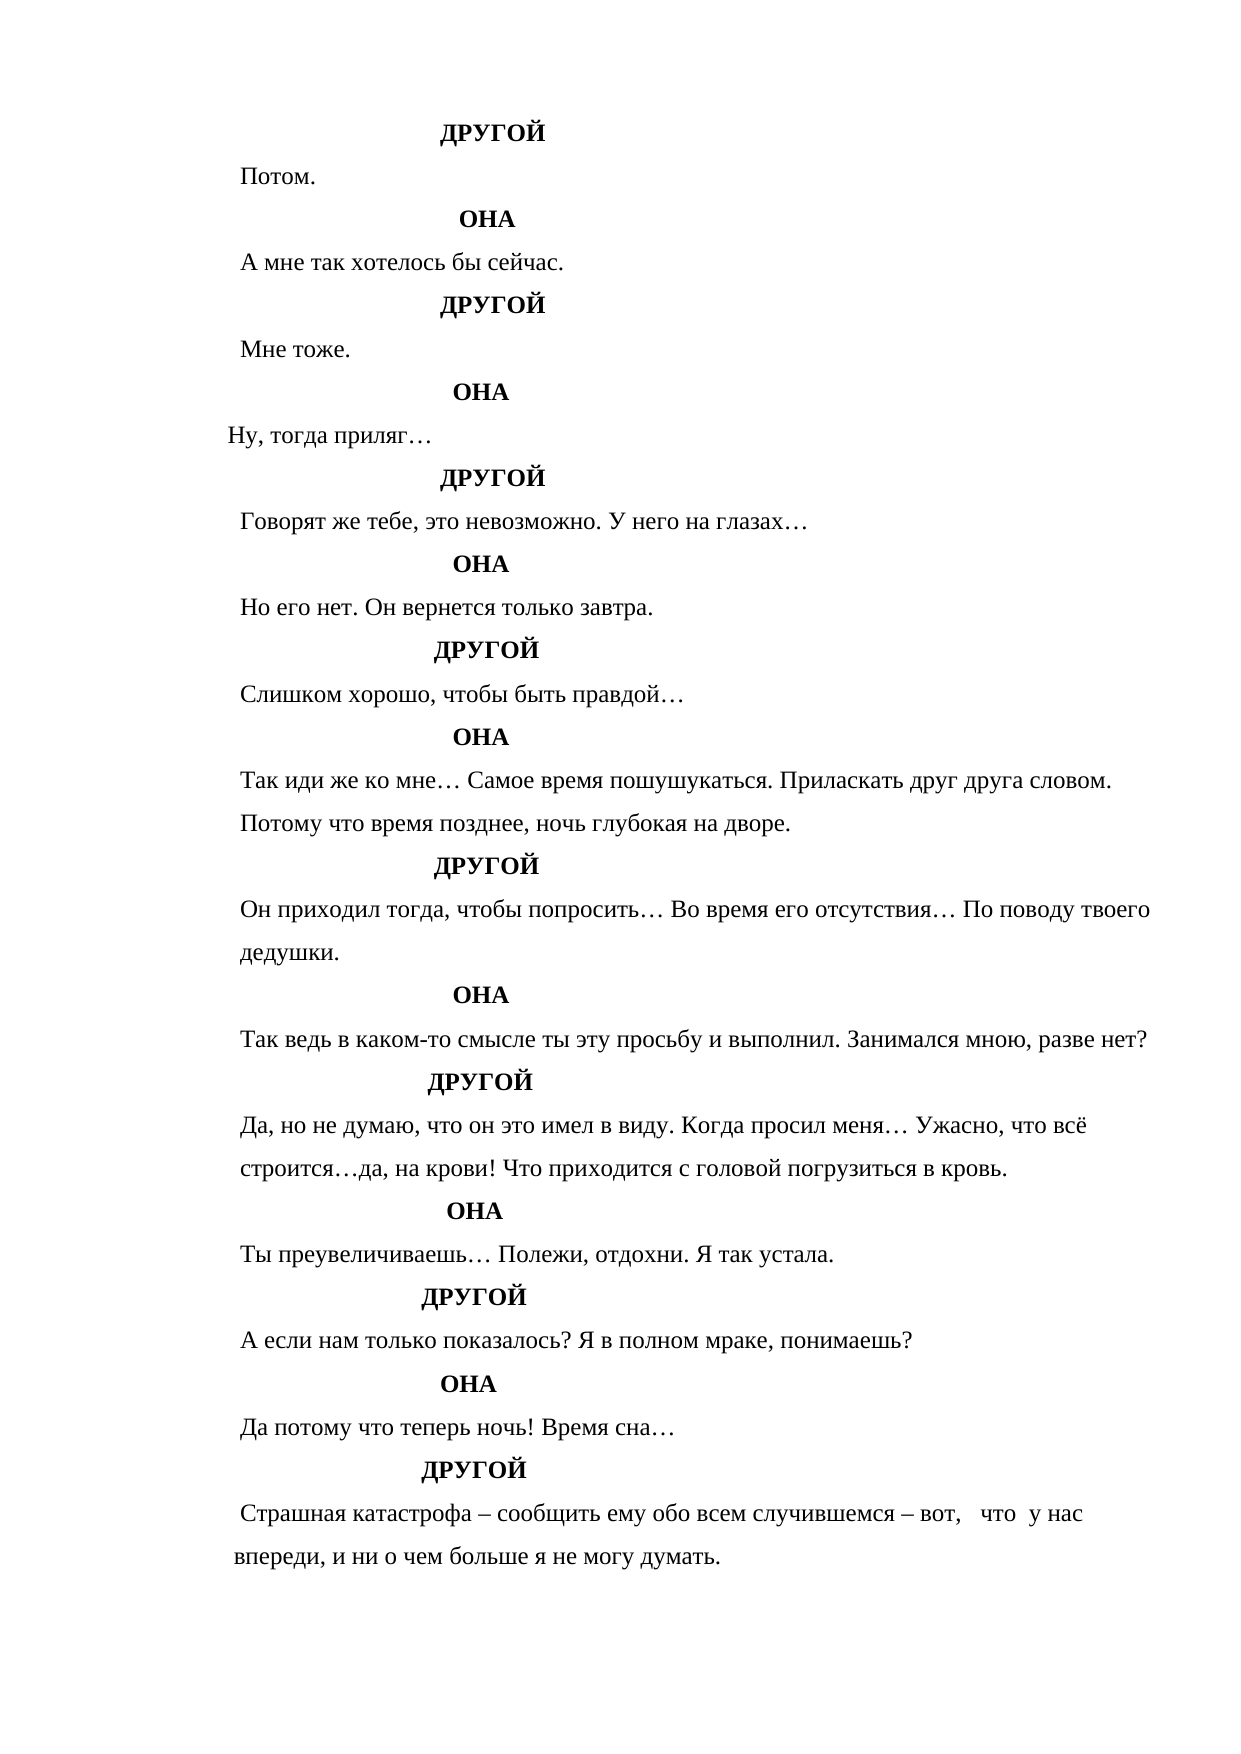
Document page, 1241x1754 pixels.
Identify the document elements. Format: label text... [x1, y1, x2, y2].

text Мне тоже. [240, 334, 1152, 362]
subtitle ОНА [240, 204, 1152, 233]
subtitle ОНА [240, 549, 1152, 578]
subtitle ДРУГОЙ [240, 291, 1152, 319]
text Да потому что теперь ночь! Время сна… [240, 1412, 1152, 1441]
text Да, но не думаю, что он это имел в виду. Когда просил меня… Ужасно, что всё строится…да, на крови! Что приходится с головой погрузиться в кровь. [240, 1110, 1152, 1182]
text Так иди же ко мне… Самое время пошушукаться. Приласкать друг друга словом. Потому что время позднее, ночь глубокая на дворе. [240, 765, 1152, 837]
subtitle ОНА [240, 1369, 1152, 1397]
text Но его нет. Он вернется только завтра. [240, 592, 1152, 621]
subtitle ДРУГОЙ [240, 463, 1152, 492]
subtitle ДРУГОЙ [240, 1455, 1152, 1484]
text А если нам только показалось? Я в полном мраке, понимаешь? [240, 1326, 1152, 1354]
text А мне так хотелось бы сейчас. [240, 247, 1152, 276]
subtitle ОНА [240, 377, 1152, 406]
subtitle ОНА [240, 722, 1152, 751]
text Ты преувеличиваешь… Полежи, отдохни. Я так устала. [240, 1239, 1152, 1268]
text ДРУГОЙ [240, 1067, 1152, 1096]
text Так ведь в каком-то смысле ты эту просьбу и выполнил. Занимался мною, разве нет? [240, 1024, 1152, 1052]
text Потом. [240, 161, 1152, 190]
text Он приходил тогда, чтобы попросить… Во время его отсутствия… По поводу твоего дедушки. [240, 894, 1152, 966]
subtitle ОНА [240, 1196, 1152, 1225]
subtitle ДРУГОЙ [240, 851, 1152, 880]
text Слишком хорошо, чтобы быть правдой… [240, 679, 1152, 707]
text Ну, тогда приляг… [177, 420, 1152, 449]
subtitle ОНА [240, 981, 1152, 1009]
text Говорят же тебе, это невозможно. У него на глазах… [240, 506, 1152, 535]
subtitle ДРУГОЙ [240, 118, 1152, 147]
subtitle ДРУГОЙ [240, 1282, 1152, 1311]
text Страшная катастрофа – сообщить ему обо всем случившемся – вот, что у нас впереди, и ни о чем больше я не могу думать. [233, 1498, 1152, 1570]
subtitle ДРУГОЙ [240, 636, 1152, 664]
